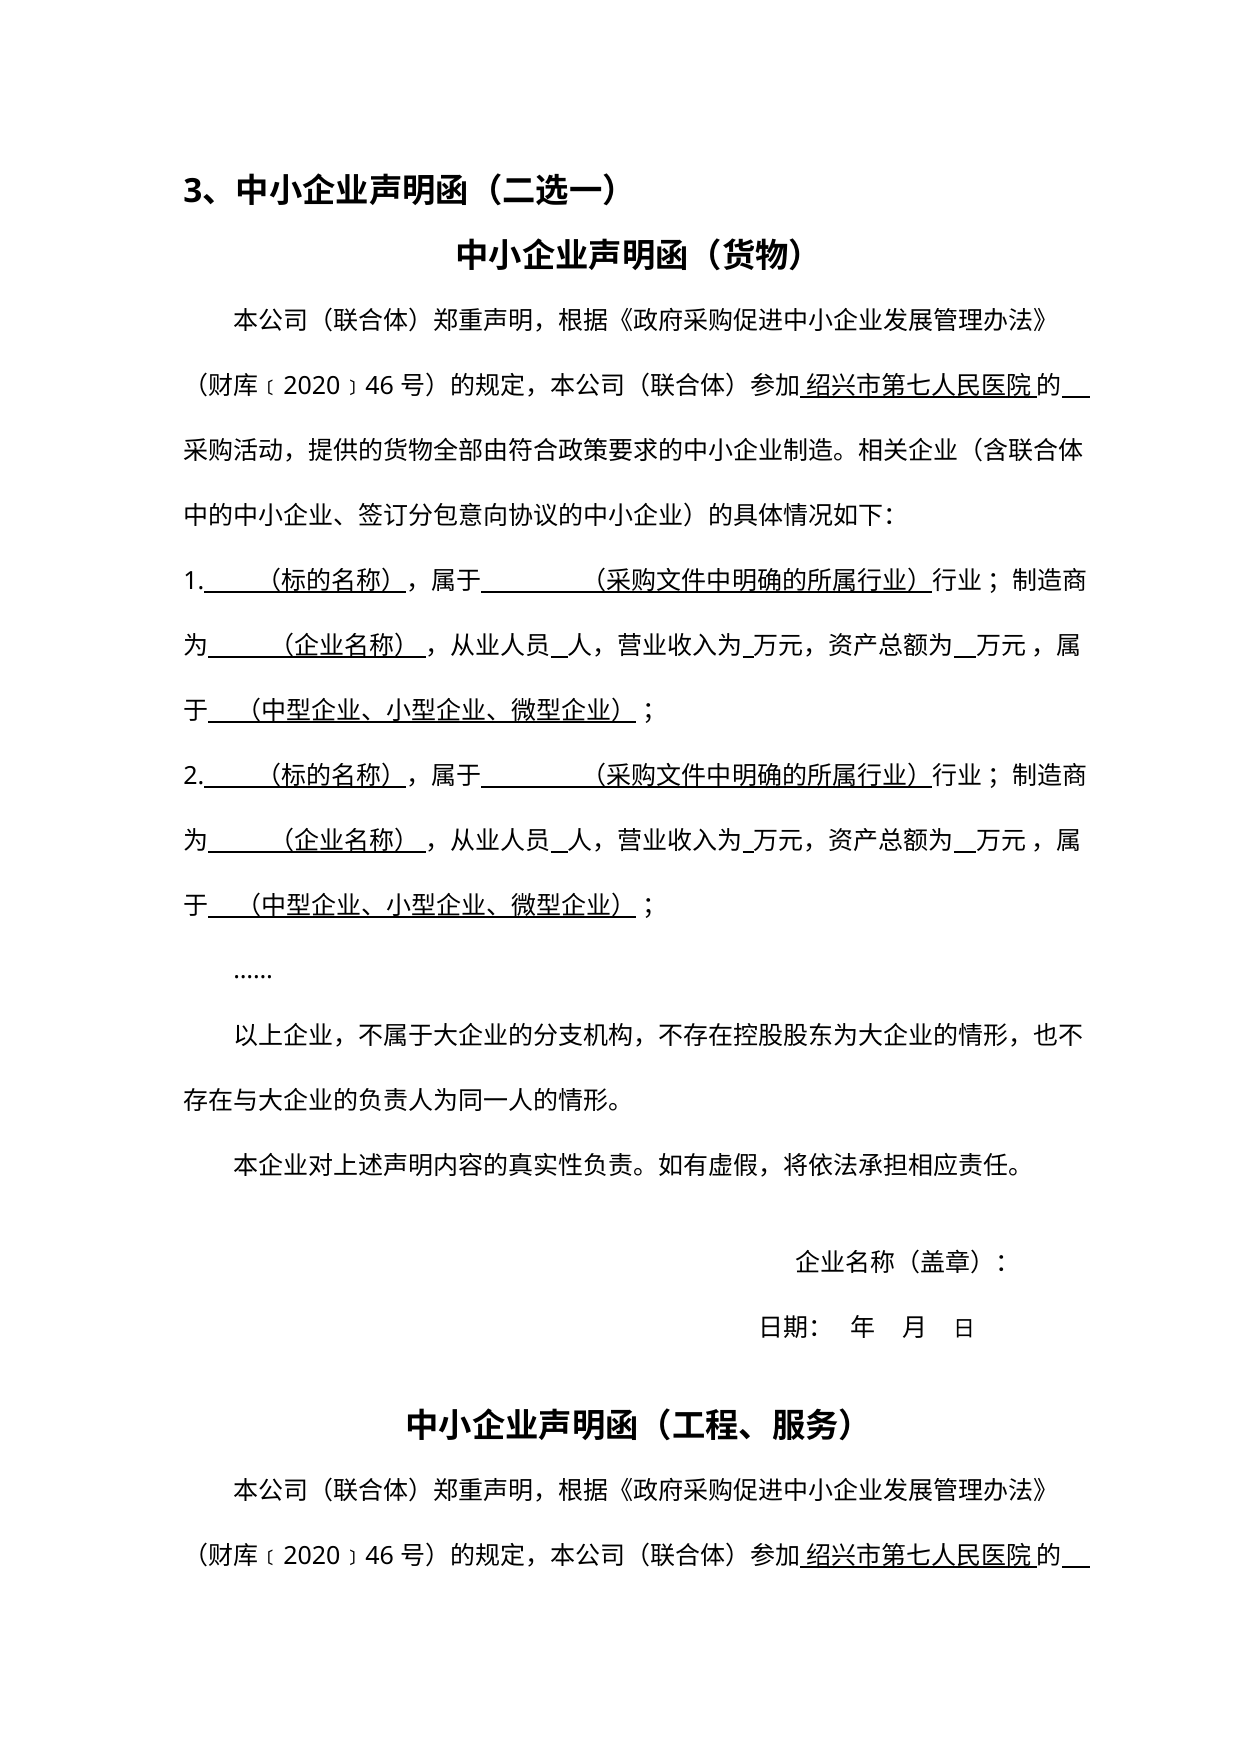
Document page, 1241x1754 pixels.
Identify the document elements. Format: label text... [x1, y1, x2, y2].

text 以上企业，不属于大企业的分支机构，不存在控股股东为大企业的情形，也不存在与大企业的负责人为同一人的情形。 [183, 1001, 1094, 1131]
text 中小企业声明函（工程、服务） [183, 1391, 1094, 1456]
text 1. （标的名称），属于 （采购文件中明确的所属行业）行业 ；制造商为 （企业名称） ，从业人员 人，营业收入为 万元，资产总额为 万元 ，属于 （中型企业、小型企业、微型企业） ； [183, 546, 1094, 741]
text 本公司（联合体）郑重声明，根据《政府采购促进中小企业发展管理办法》 （财库﹝2020﹞46 号）的规定，本公司（联合体）参加 绍兴市第七人民医院 的 采购活动，提供的货物全部由符合政策要求的中小企业制造。相关企业（含联合体中的中小企业、签订分包意向协议的中小企业）的具体情况如下： [183, 286, 1094, 546]
text …… [183, 936, 1094, 1001]
text 本企业对上述声明内容的真实性负责。如有虚假，将依法承担相应责任。 [183, 1131, 1094, 1196]
text 企业名称（盖章）： [183, 1228, 1050, 1293]
text 中小企业声明函（货物） [183, 221, 1094, 286]
text 日期： 年 月 日 [183, 1293, 1050, 1358]
text 3、中小企业声明函（二选一） [183, 156, 1094, 221]
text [183, 1456, 1094, 1586]
text 2. （标的名称），属于 （采购文件中明确的所属行业）行业 ；制造商为 （企业名称） ，从业人员 人，营业收入为 万元，资产总额为 万元 ，属于 （中型企业、小型企业、微型企业） ； [183, 741, 1094, 936]
